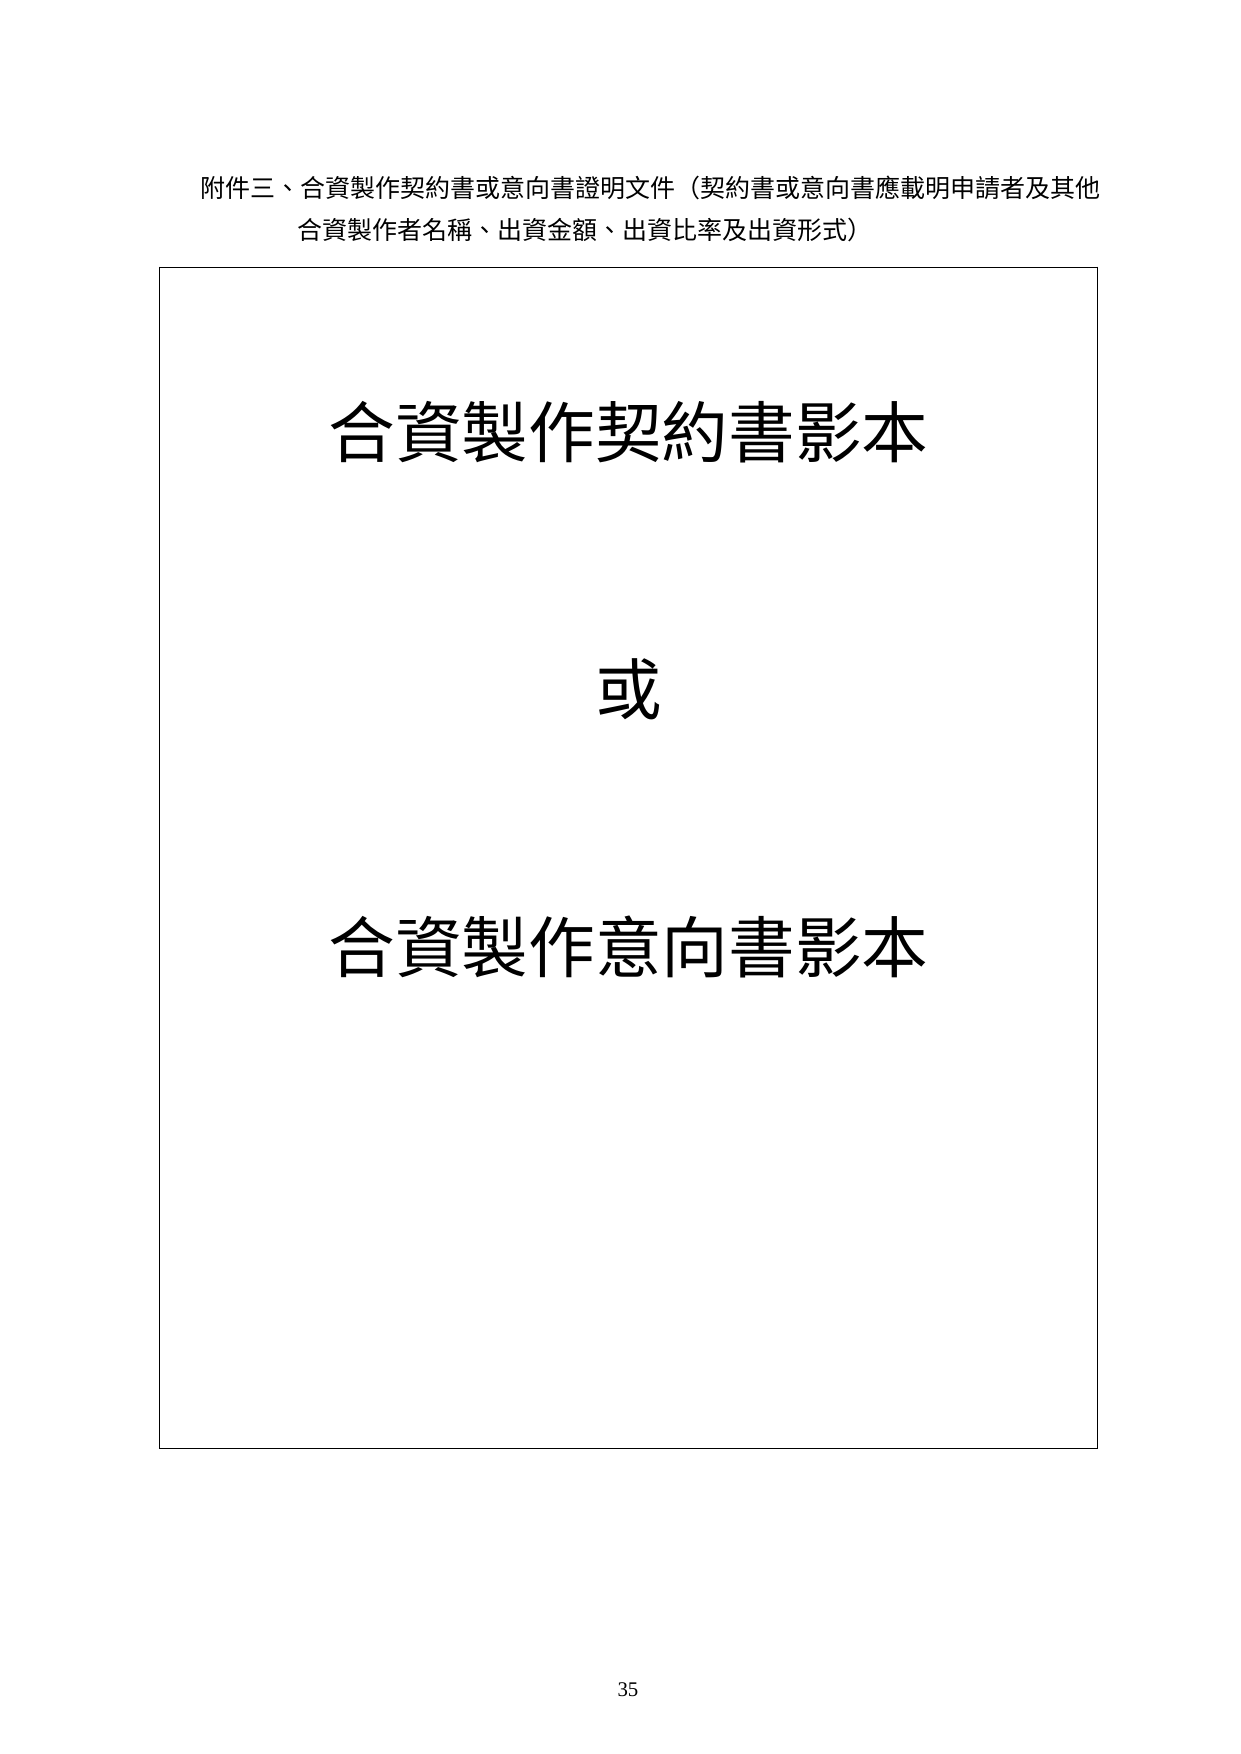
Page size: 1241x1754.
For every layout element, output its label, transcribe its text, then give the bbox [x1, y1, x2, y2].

text 附件三、合資製作契約書或意向書證明文件（契約書或意向書應載明申請者及其他合資製作者名稱、出資金額、出資比率及出資形式） [200, 164, 1107, 248]
table_header 合資製作契約書影本 或 合資製作意向書影本 [160, 268, 1097, 1448]
